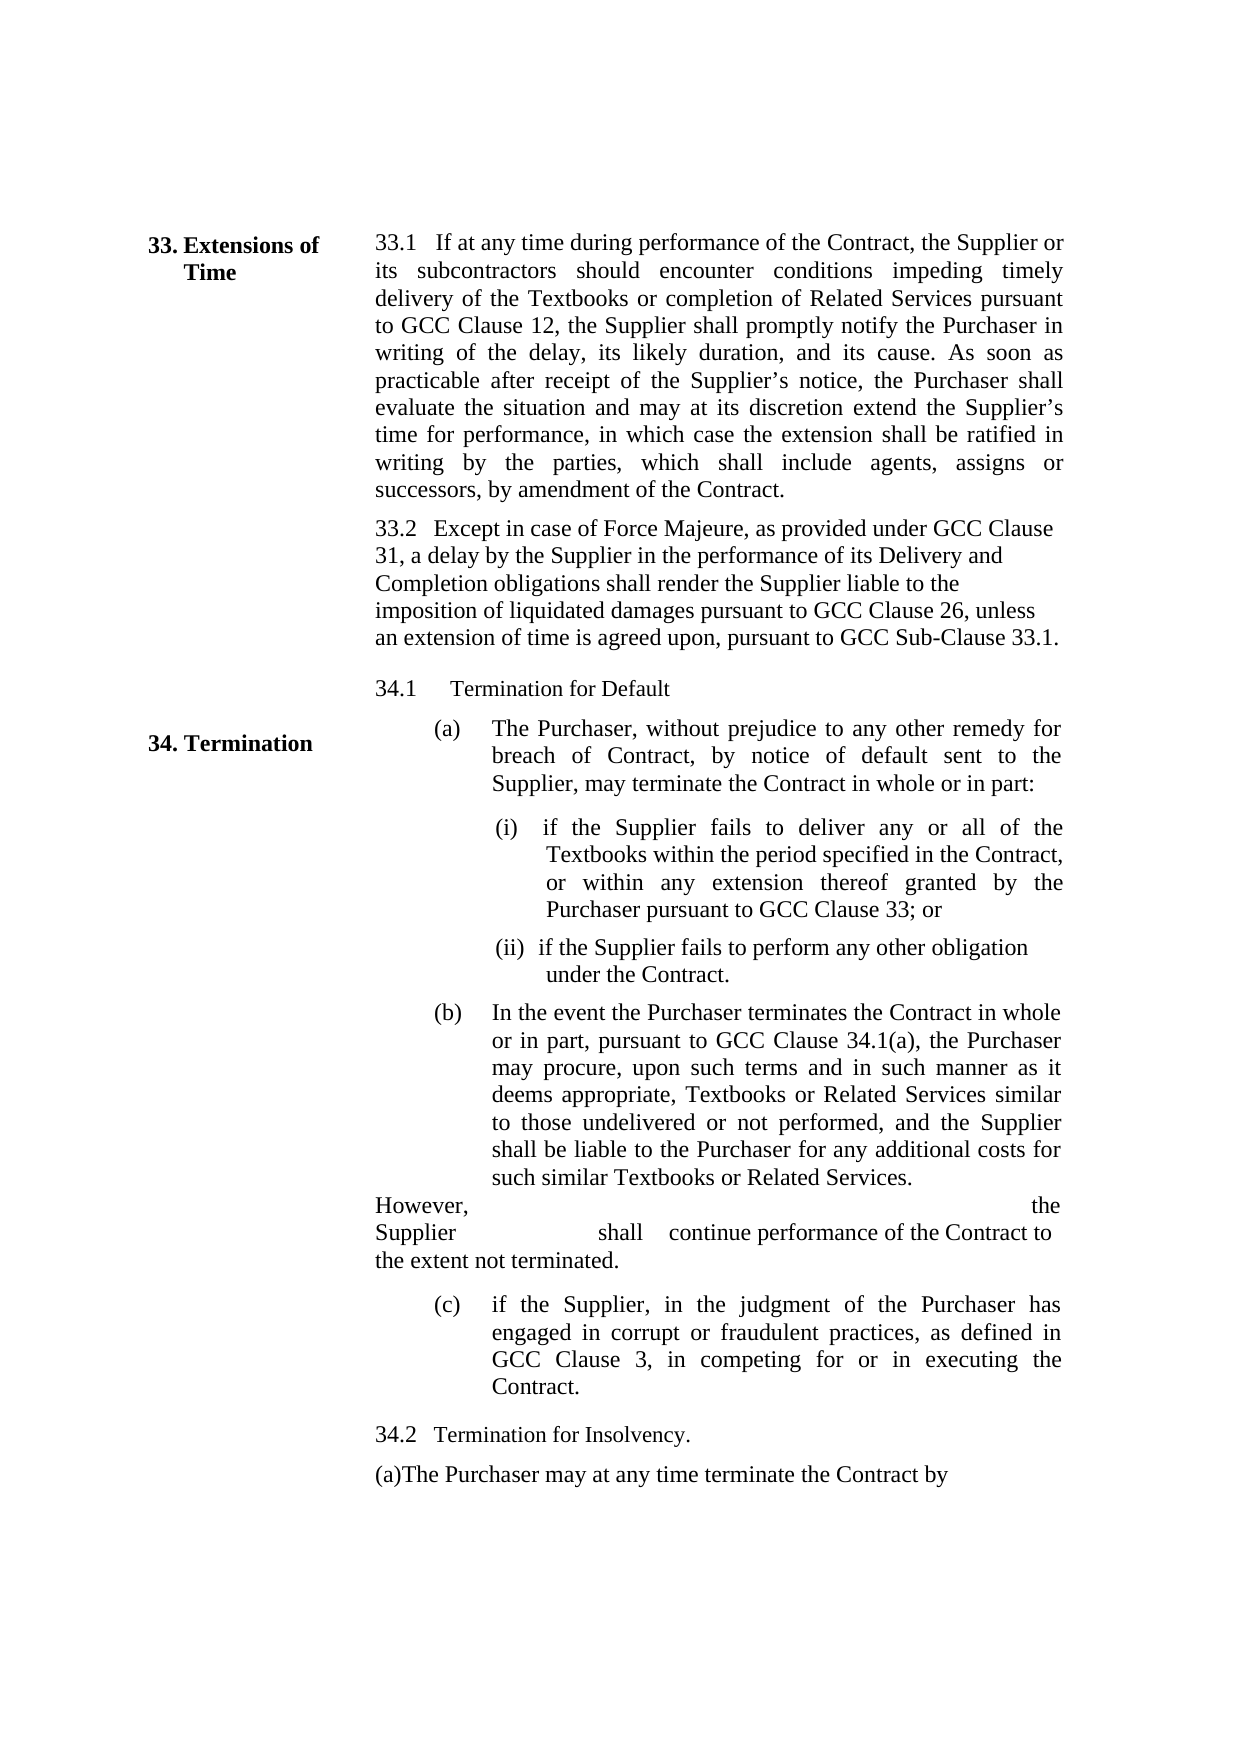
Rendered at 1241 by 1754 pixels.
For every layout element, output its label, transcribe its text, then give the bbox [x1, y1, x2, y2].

text However, the [375, 1191, 1090, 1218]
text 34.2 Termination for Insolvency. [375, 1419, 1090, 1447]
list if the Supplier, in the judgment of the Purchaser has engaged in corrupt or fraudulent practices, as defined in GCC Clause 3, in competing for or in executing the Contract. [434, 1291, 1062, 1399]
list In the event the Purchaser terminates the Contract in whole or in part, pursuant to GCC Clause 34.1(a), the Purchaser may procure, upon such terms and in such manner as it deems appropriate, Textbooks or Related Services similar to those undelivered or not performed, and the Supplier shall be liable to the Purchaser for any additional costs for such similar Textbooks or Related Services. [434, 999, 1062, 1190]
text 33.2 Except in case of Force Majeure, as provided under GCC Clause 31, a delay by the Supplier in the performance of its Delivery and Completion obligations shall render the Supplier liable to the imposition of liquidated damages pursuant to GCC Clause 26, unless an extension of time is agreed upon, pursuant to GCC Sub-Clause 33.1. [375, 514, 1064, 651]
text 34. Termination [148, 729, 321, 757]
list The Purchaser, without prejudice to any other remedy for breach of Contract, by notice of default sent to the Supplier, may terminate the Contract in whole or in part: [434, 715, 1062, 796]
text the extent not terminated. [375, 1246, 1090, 1274]
text 33.1 If at any time during performance of the Contract, the Supplier or its subcontractors should encounter conditions impeding timely delivery of the Textbooks or completion of Related Services pursuant to GCC Clause 12, the Supplier shall promptly notify the Purchaser in writing of the delay, its likely duration, and its cause. As soon as practicable after receipt of the Supplier’s notice, the Purchaser shall evaluate the situation and may at its discretion extend the Supplier’s time for performance, in which case the extension shall be ratified in writing by the parties, which shall include agents, assigns or successors, by amendment of the Contract. [375, 229, 1064, 503]
text 34.1 Termination for Default [375, 674, 1090, 701]
text Supplier shall continue performance of the Contract to [375, 1218, 1090, 1246]
list if the Supplier fails to deliver any or all of the Textbooks within the period specified in the Contract, or within any extension thereof granted by the Purchaser pursuant to GCC Clause 33; or [495, 814, 1064, 922]
list if the Supplier fails to perform any other obligation under the Contract. [495, 934, 1062, 988]
text (a)The Purchaser may at any time terminate the Contract by [375, 1460, 1090, 1487]
list Extensions of Time [148, 232, 321, 286]
